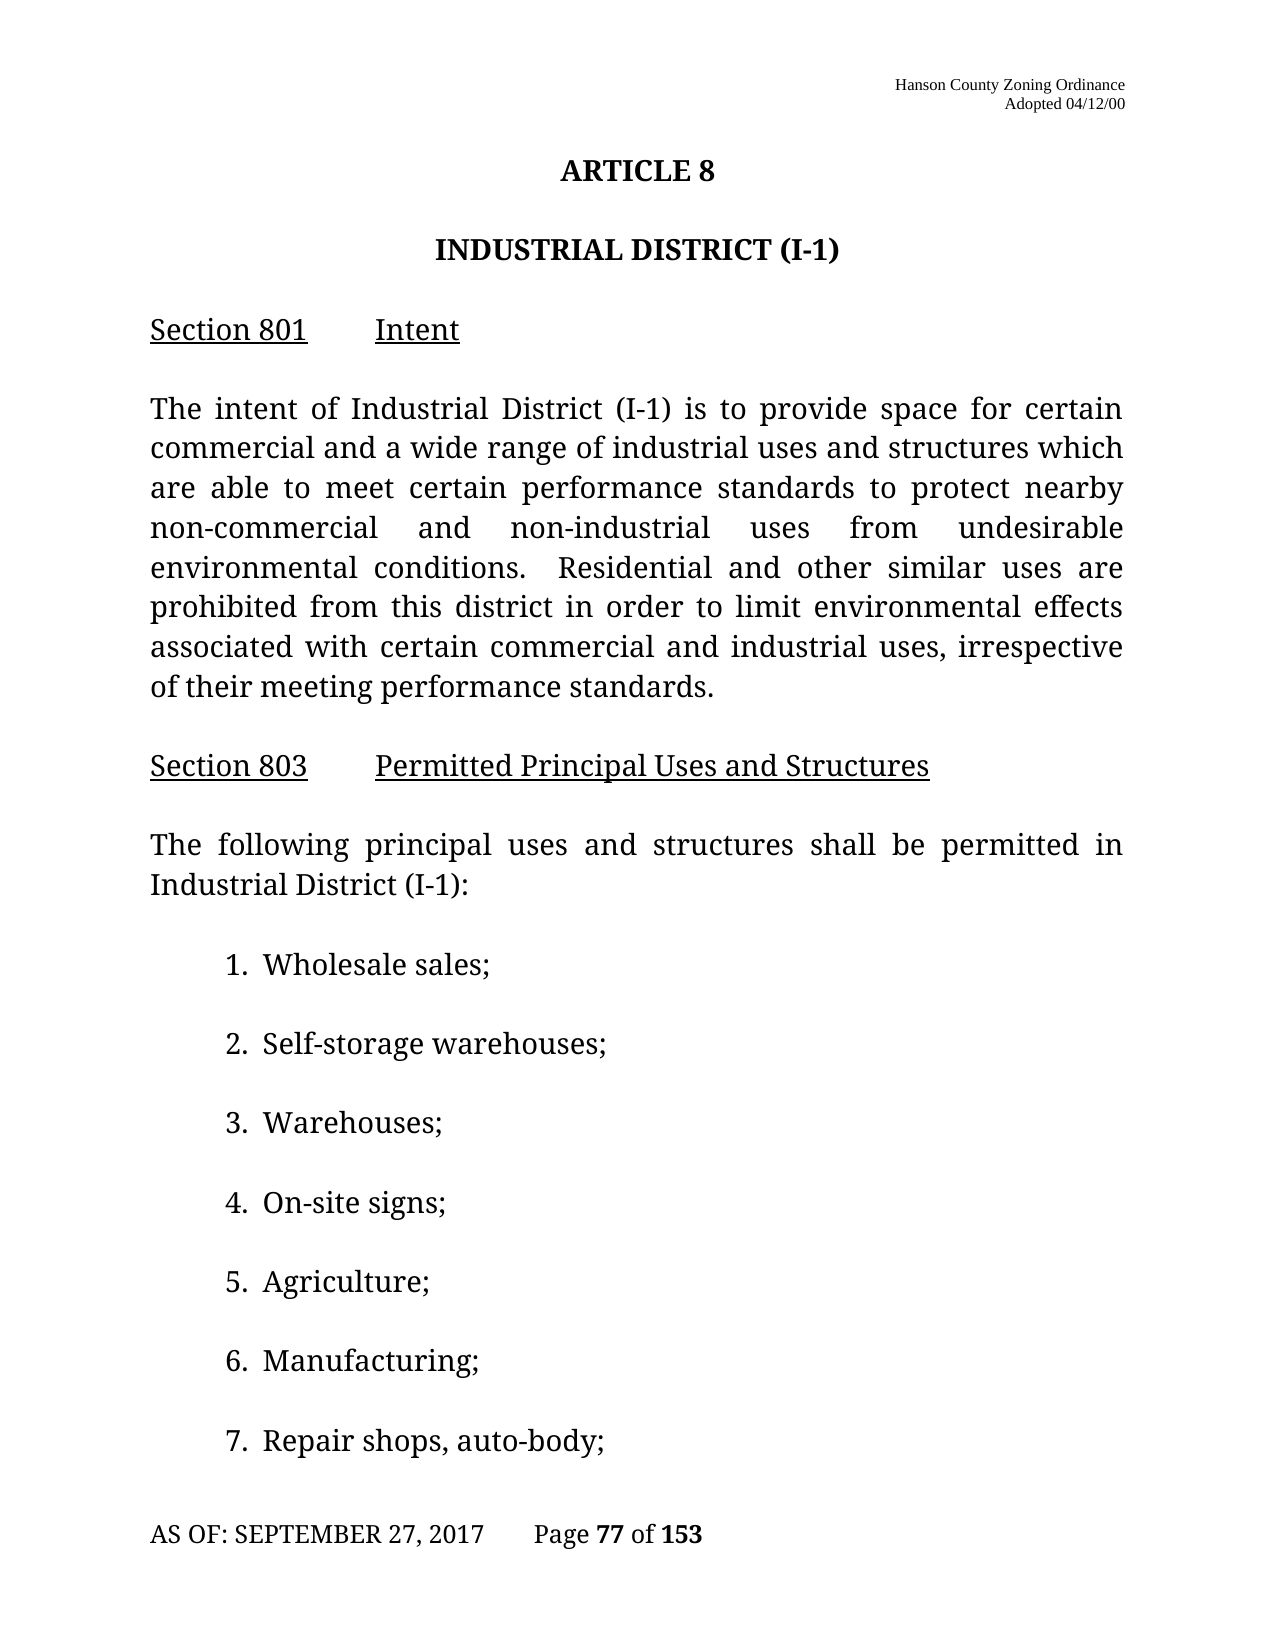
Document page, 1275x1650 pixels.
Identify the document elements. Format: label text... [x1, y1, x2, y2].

list Agriculture; [225, 1261, 1050, 1301]
text ARTICLE 8 [150, 150, 1125, 190]
text The intent of Industrial District (I-1) is to provide space for certain commercial and a wide range of industrial uses and structures which are able to meet certain performance standards to protect nearby non-commercial and non-industrial uses from undesirable environmental conditions. Residential and other similar uses are prohibited from this district in order to limit environmental effects associated with certain commercial and industrial uses, irrespective of their meeting performance standards. [150, 388, 1125, 706]
list Warehouses; [225, 1102, 1050, 1142]
list On-site signs; [225, 1182, 1050, 1222]
text INDUSTRIAL DISTRICT (I-1) [150, 229, 1125, 269]
list Repair shops, auto-body; [225, 1420, 1050, 1460]
list Manufacturing; [225, 1341, 1050, 1380]
text Section 801 Intent [150, 309, 1125, 348]
list Self-storage warehouses; [225, 1023, 1050, 1063]
text Section 803 Permitted Principal Uses and Structures [150, 745, 1125, 785]
text The following principal uses and structures shall be permitted in Industrial District (I-1): [150, 825, 1125, 904]
list Wholesale sales; [225, 944, 1050, 983]
